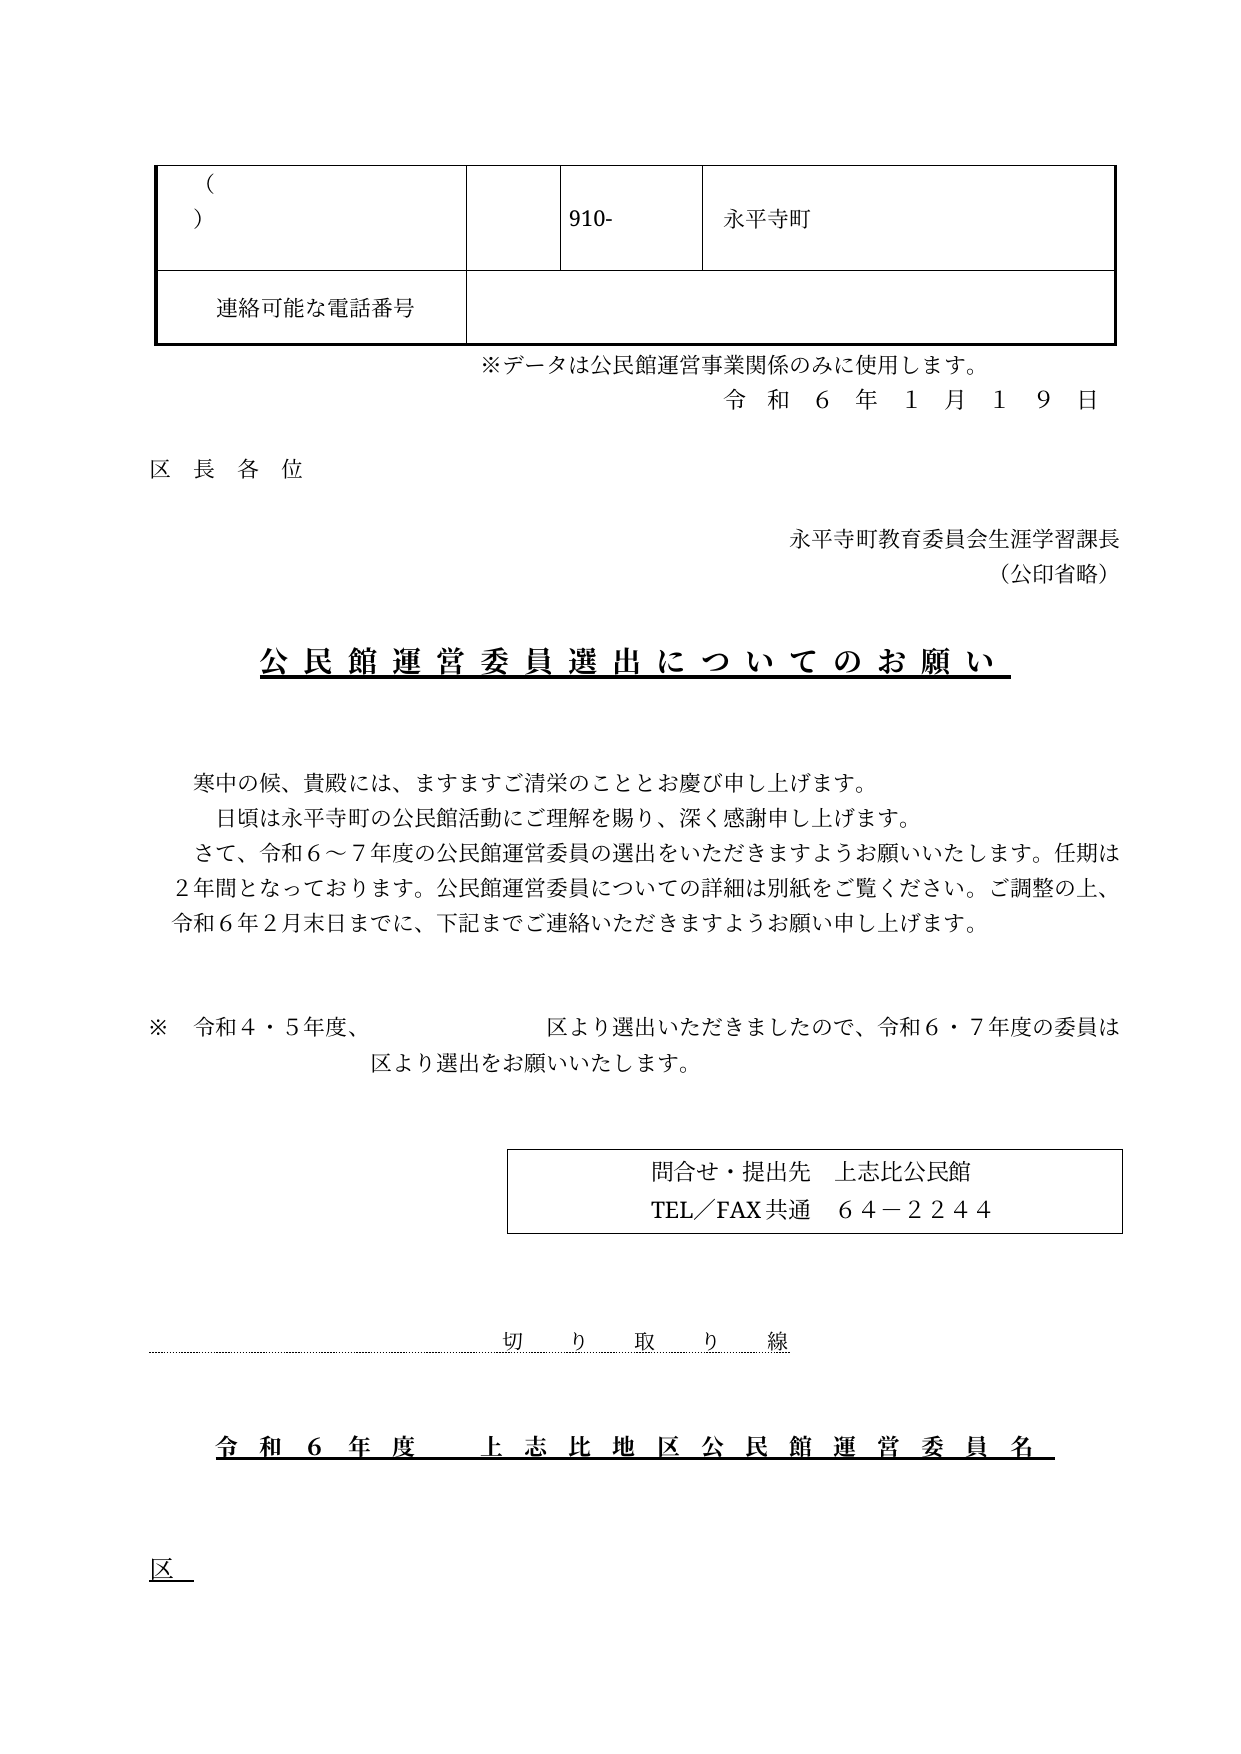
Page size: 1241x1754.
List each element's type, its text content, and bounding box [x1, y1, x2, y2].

text 切 り 取 り 線 [149, 1323, 1121, 1358]
table_cell [467, 166, 560, 270]
table_cell （ ） [158, 166, 466, 270]
text 区 [149, 1498, 1121, 1602]
text 令和６年１月１９日 [149, 381, 1121, 416]
table_cell 連絡可能な電話番号 [158, 271, 466, 343]
text 日頃は永平寺町の公民館活動にご理解を賜り、深く感謝申し上げます。 [149, 800, 1121, 835]
text 寒中の候、貴殿には、ますますご清栄のこととお慶び申し上げます。 [149, 765, 1121, 800]
table_cell 永平寺町 [703, 166, 1114, 270]
text 令和６年度 上志比地区公民館運営委員名 [149, 1428, 1121, 1463]
text （公印省略） [149, 556, 1121, 591]
text ※令和４・５年度、 区より選出いただきましたので、令和６・７年度の委員は [149, 1009, 1121, 1044]
text さて、令和６～７年度の公民館運営委員の選出をいただきますようお願いいたします。任期は２年間となっております。公民館運営委員についての詳細は別紙をご覧ください。ご調整の上、令和６年２月末日までに、下記までご連絡いただきますようお願い申し上げます。 [149, 835, 1121, 939]
text 公民館運営委員選出についてのお願い [149, 625, 1121, 695]
table_cell [467, 271, 1114, 343]
table_cell 910- [561, 166, 702, 270]
table_header 問合せ・提出先 上志比公民館 TEL／FAX共通 ６４－２２４４ [508, 1150, 1122, 1233]
text ※データは公民館運営事業関係のみに使用します。 [149, 346, 1121, 381]
text 永平寺町教育委員会生涯学習課長 [149, 521, 1121, 556]
text 区より選出をお願いいたします。 [149, 1044, 1121, 1079]
text 区 長 各 位 [149, 451, 1121, 486]
